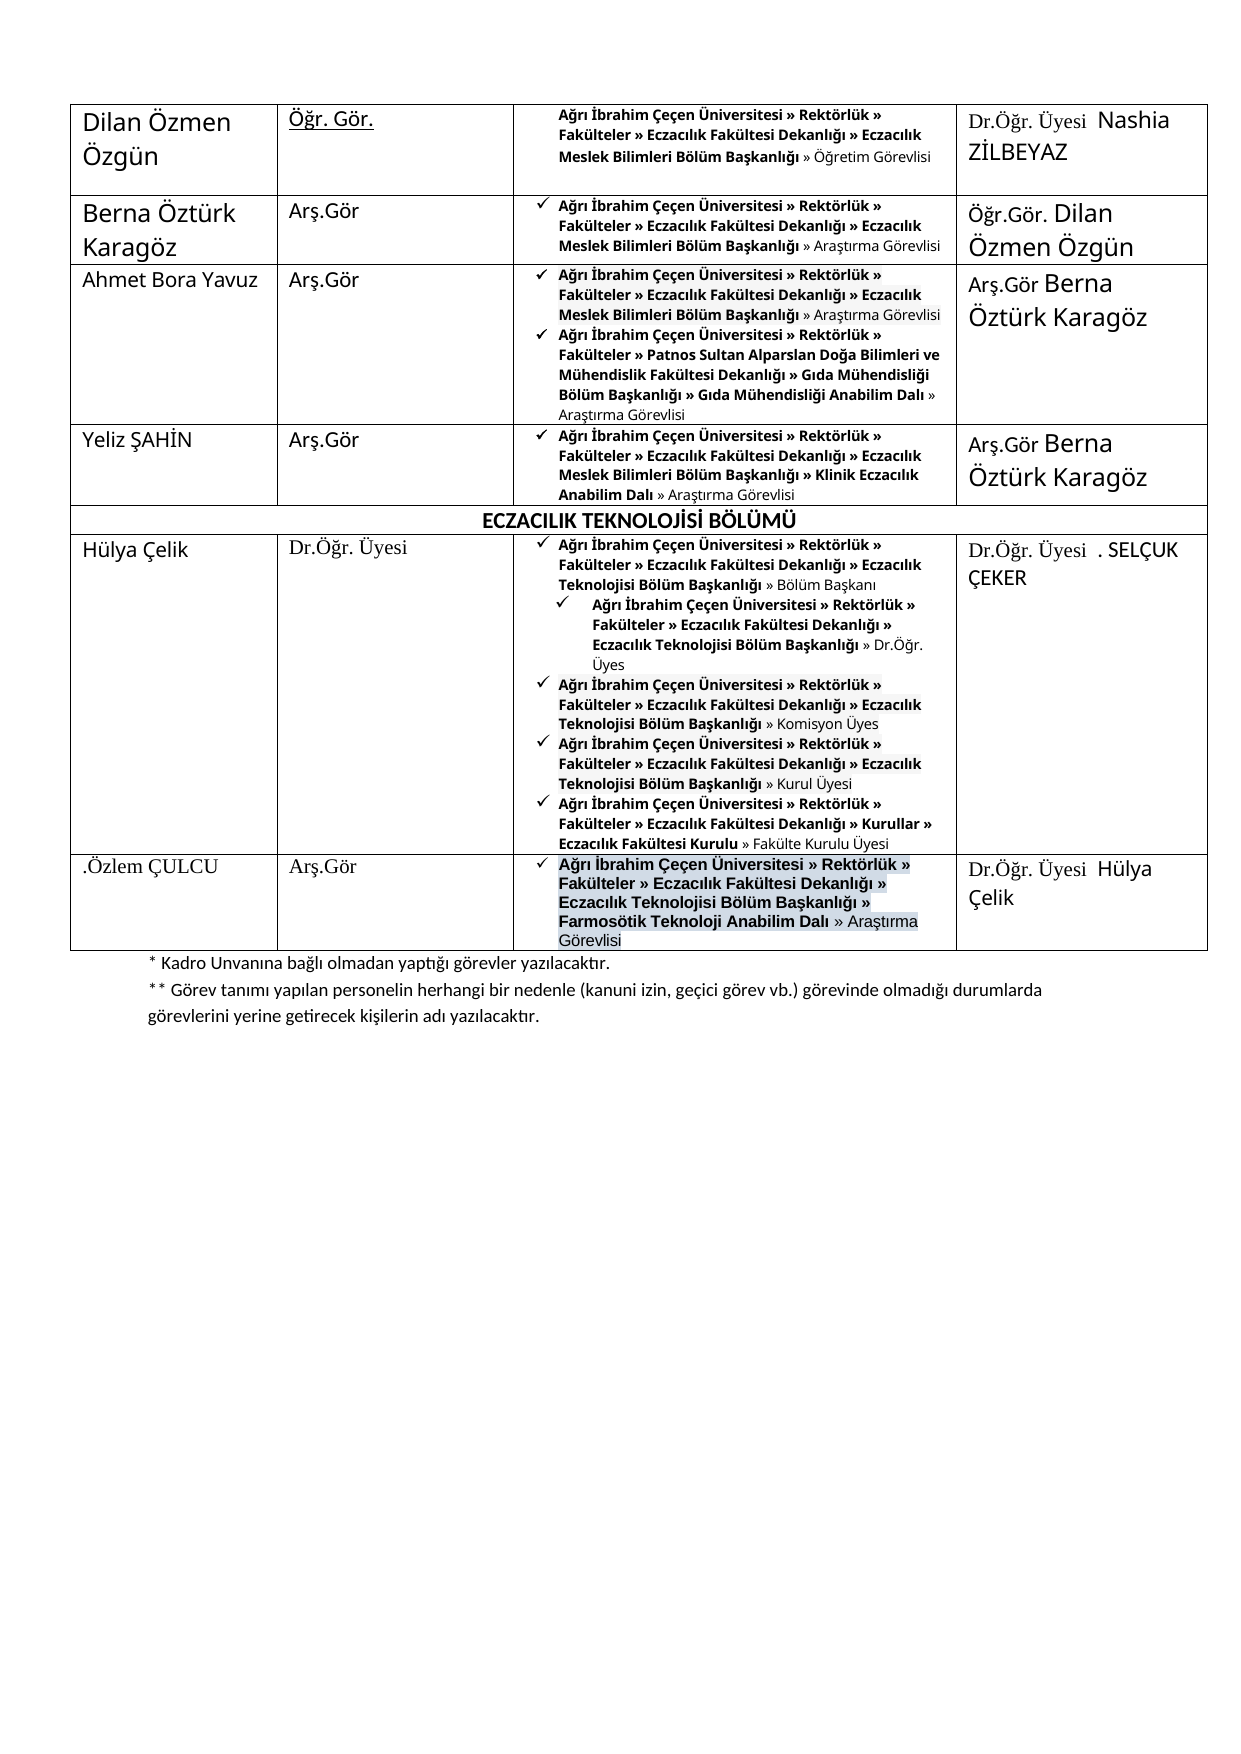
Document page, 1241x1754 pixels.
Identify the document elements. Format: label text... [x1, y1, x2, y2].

table_cell Yeliz ŞAHİN [71, 425, 277, 505]
table_cell Dr.Öğr. Üyesi [278, 535, 513, 853]
table_cell Öğr.Gör. Dilan Özmen Özgün [1113, 196, 1207, 264]
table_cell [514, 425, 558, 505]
table_cell Arş.Gör Berna Öztürk Karagöz [957, 425, 1207, 505]
table_cell Arş.Gör [278, 425, 513, 505]
table_cell Arş.Gör [278, 855, 513, 950]
table_cell Dilan Özmen Özgün [71, 105, 277, 195]
text ** Görev tanımı yapılan personelin herhangi bir nedenle (kanuni izin, geçici görev vb.) görevinde olmadığı durumlarda görevlerini yerine getirecek kişilerin adı yazılacaktır. [148, 978, 1093, 1027]
table_cell Arş.Gör [278, 196, 513, 264]
table_cell Ağrı İbrahim Çeçen Üniversitesi » Rektörlük » Fakülteler » Eczacılık Fakültesi Dekanlığı » Eczacılık Meslek Bilimleri Bölüm Başkanlığı » Araştırma Görevlisi Ağrı İbrahim Çeçen Üniversitesi » Rektörlük » Fakülteler » Patnos Sultan Alparslan Doğa Bilimleri ve Mühendislik Fakültesi Dekanlığı » Gıda Mühendisliği Bölüm Başkanlığı » Gıda Mühendisliği Anabilim Dalı » Araştırma Görevlisi [514, 265, 956, 424]
table_cell Ağrı İbrahim Çeçen Üniversitesi » Rektörlük » Fakülteler » Eczacılık Fakültesi Dekanlığı » Eczacılık Meslek Bilimleri Bölüm Başkanlığı » Araştırma Görevlisi [514, 196, 956, 264]
table_cell Ağrı İbrahim Çeçen Üniversitesi » Rektörlük » Fakülteler » Eczacılık Fakültesi Dekanlığı » Eczacılık Meslek Bilimleri Bölüm Başkanlığı » Klinik Eczacılık Anabilim Dalı » Araştırma Görevlisi [795, 425, 956, 505]
table_cell Dr.Öğr. Üyesi . SELÇUK ÇEKER [957, 535, 1207, 853]
table_cell Arş.Gör Berna Öztürk Karagöz [957, 265, 1207, 424]
table_cell .Özlem ÇULCU [71, 855, 277, 950]
table_cell ECZACILIK TEKNOLOJİSİ BÖLÜMÜ [71, 506, 1207, 534]
table_cell Ağrı İbrahim Çeçen Üniversitesi » Rektörlük » Fakülteler » Eczacılık Fakültesi Dekanlığı » Eczacılık Teknolojisi Bölüm Başkanlığı » Bölüm Başkanı Ağrı İbrahim Çeçen Üniversitesi » Rektörlük » Fakülteler » Eczacılık Fakültesi Dekanlığı » Eczacılık Teknolojisi Bölüm Başkanlığı » Dr.Öğr. Üyes Ağrı İbrahim Çeçen Üniversitesi » Rektörlük » Fakülteler » Eczacılık Fakültesi Dekanlığı » Eczacılık Teknolojisi Bölüm Başkanlığı » Komisyon Üyes Ağrı İbrahim Çeçen Üniversitesi » Rektörlük » Fakülteler » Eczacılık Fakültesi Dekanlığı » Eczacılık Teknolojisi Bölüm Başkanlığı » Kurul Üyesi Ağrı İbrahim Çeçen Üniversitesi » Rektörlük » Fakülteler » Eczacılık Fakültesi Dekanlığı » Kurullar » Eczacılık Fakültesi Kurulu » Fakülte Kurulu Üyesi [514, 535, 956, 853]
text * Kadro Unvanına bağlı olmadan yaptığı görevler yazılacaktır. [148, 951, 1093, 974]
table_cell Arş.Gör [278, 265, 513, 424]
table_cell Ahmet Bora Yavuz [71, 265, 277, 424]
table_cell Ağrı İbrahim Çeçen Üniversitesi » Rektörlük » Fakülteler » Eczacılık Fakültesi Dekanlığı » Eczacılık Meslek Bilimleri Bölüm Başkanlığı » Öğretim Görevlisi [514, 105, 956, 195]
table_cell Öğr. Gör. [278, 105, 513, 195]
table_cell Hülya Çelik [71, 535, 277, 853]
table_cell Berna Öztürk Karagöz [177, 196, 277, 264]
table_cell Dr.Öğr. Üyesi Hülya Çelik [957, 855, 1207, 950]
table_cell Ağrı İbrahim Çeçen Üniversitesi » Rektörlük » Fakülteler » Eczacılık Fakültesi Dekanlığı » Eczacılık Teknolojisi Bölüm Başkanlığı » Farmosötik Teknoloji Anabilim Dalı » Araştırma Görevlisi [621, 855, 956, 950]
table_cell Öğr.Gör. Dilan Özmen Özgün [957, 196, 1053, 264]
table_cell Dr.Öğr. Üyesi Nashia ZİLBEYAZ [957, 105, 1207, 195]
